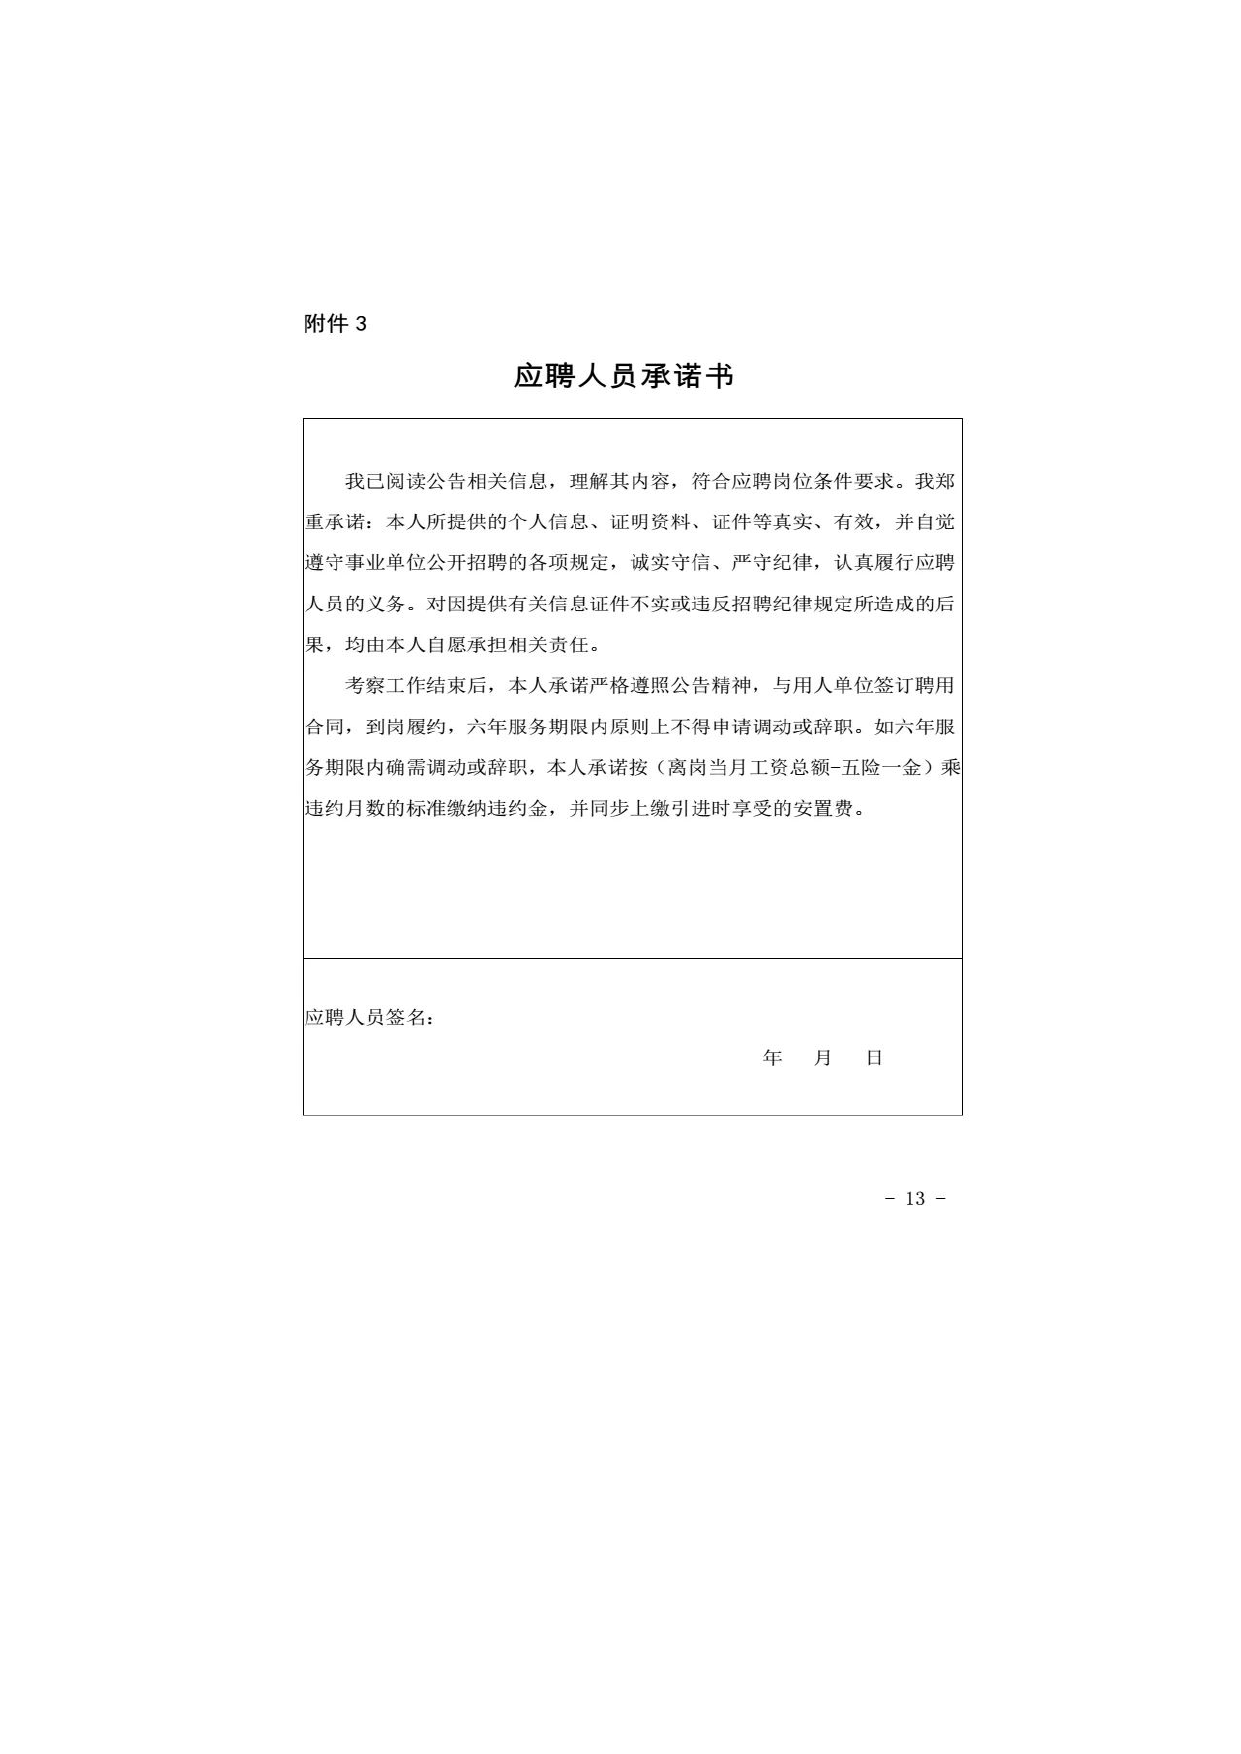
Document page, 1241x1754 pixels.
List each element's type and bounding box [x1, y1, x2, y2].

picture [187, 162, 1053, 1265]
